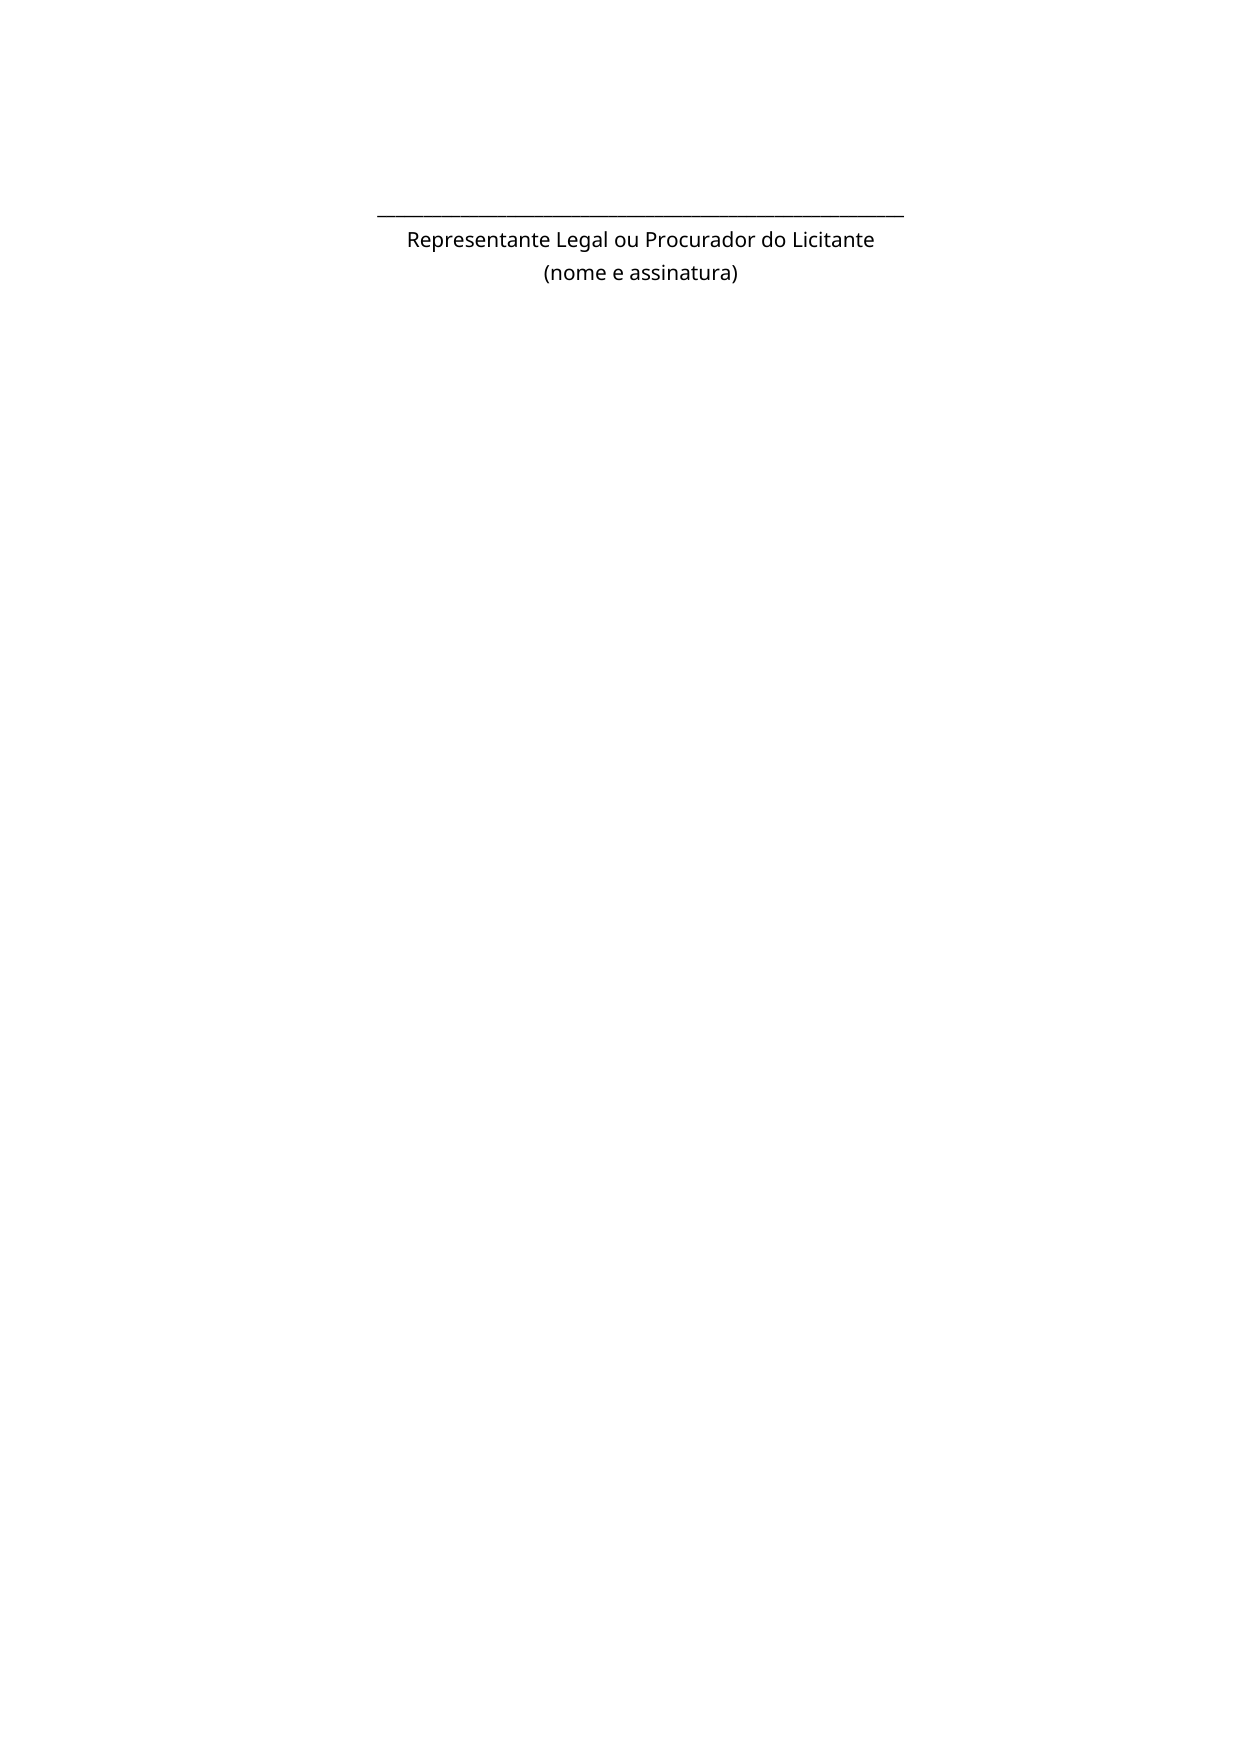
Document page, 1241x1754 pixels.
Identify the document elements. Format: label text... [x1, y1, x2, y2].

text (nome e assinatura) [159, 258, 1122, 286]
text Representante Legal ou Procurador do Licitante [159, 225, 1122, 253]
text _________________________________________________________ [159, 192, 1122, 221]
